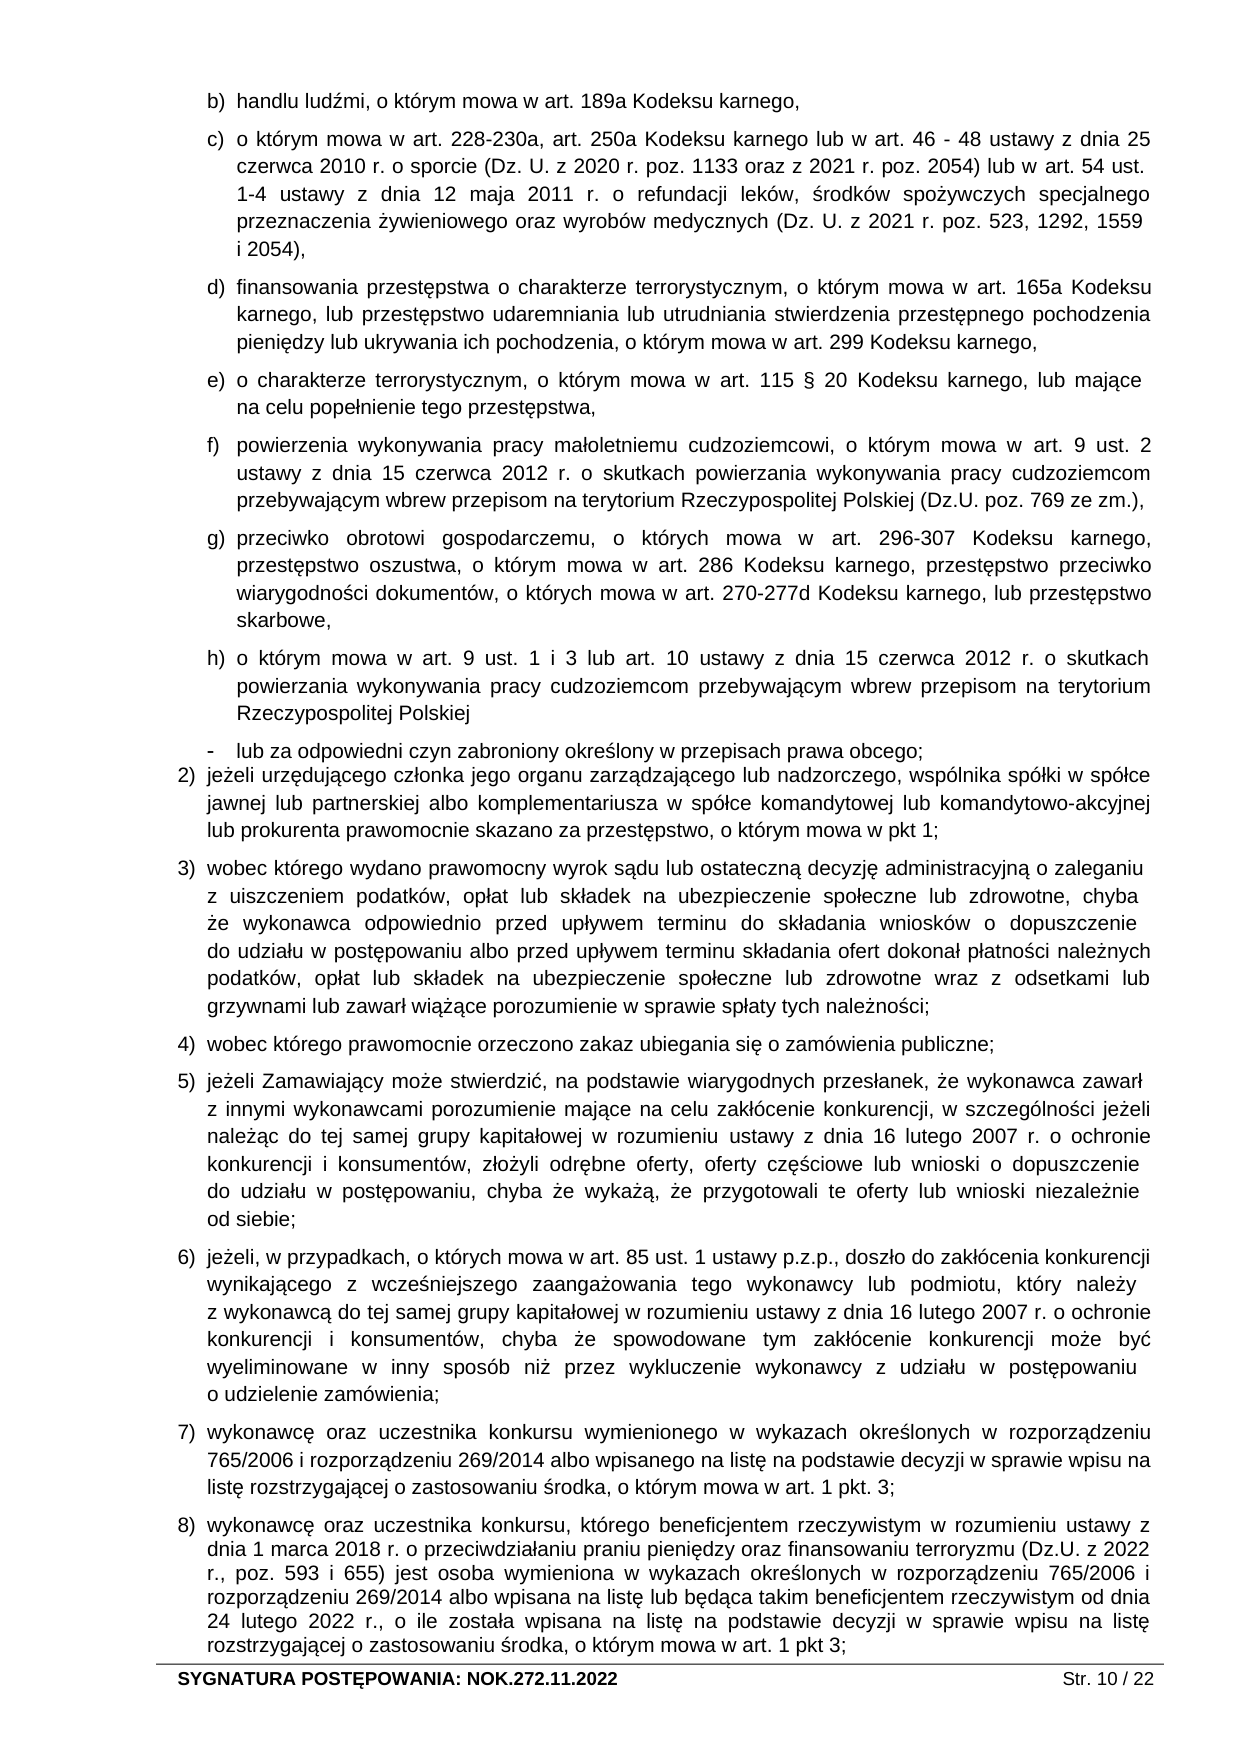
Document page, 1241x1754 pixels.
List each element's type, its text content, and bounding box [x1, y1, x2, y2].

list finansowania przestępstwa o charakterze terrorystycznym, o którym mowa w art. 165a Kodeksu karnego, lub przestępstwo udaremniania lub utrudniania stwierdzenia przestępnego pochodzenia pieniędzy lub ukrywania ich pochodzenia, o którym mowa w art. 299 Kodeksu karnego, [207, 274, 1152, 353]
list o którym mowa w art. 9 ust. 1 i 3 lub art. 10 ustawy z dnia 15 czerwca 2012 r. o skutkach powierzania wykonywania pracy cudzoziemcom przebywającym wbrew przepisom na terytorium Rzeczypospolitej Polskiej [207, 646, 1152, 725]
list wykonawcę oraz uczestnika konkursu wymienionego w wykazach określonych w rozporządzeniu 765/2006 i rozporządzeniu 269/2014 albo wpisanego na listę na podstawie decyzji w sprawie wpisu na listę rozstrzygającej o zastosowaniu środka, o którym mowa w art. 1 pkt. 3; [177, 1420, 1152, 1499]
list jeżeli urzędującego członka jego organu zarządzającego lub nadzorczego, wspólnika spółki w spółce jawnej lub partnerskiej albo komplementariusza w spółce komandytowej lub komandytowo-akcyjnej lub prokurenta prawomocnie skazano za przestępstwo, o którym mowa w pkt 1; [177, 763, 1152, 842]
list wobec którego wydano prawomocny wyrok sądu lub ostateczną decyzję administracyjną o zaleganiu z uiszczeniem podatków, opłat lub składek na ubezpieczenie społeczne lub zdrowotne, chyba że wykonawca odpowiednio przed upływem terminu do składania wniosków o dopuszczenie do udziału w postępowaniu albo przed upływem terminu składania ofert dokonał płatności należnych podatków, opłat lub składek na ubezpieczenie społeczne lub zdrowotne wraz z odsetkami lub grzywnami lub zawarł wiążące porozumienie w sprawie spłaty tych należności; [177, 856, 1152, 1017]
list przeciwko obrotowi gospodarczemu, o których mowa w art. 296-307 Kodeksu karnego, przestępstwo oszustwa, o którym mowa w art. 286 Kodeksu karnego, przestępstwo przeciwko wiarygodności dokumentów, o których mowa w art. 270-277d Kodeksu karnego, lub przestępstwo skarbowe, [207, 526, 1152, 632]
list o charakterze terrorystycznym, o którym mowa w art. 115 § 20 Kodeksu karnego, lub mające na celu popełnienie tego przestępstwa, [207, 367, 1152, 419]
list handlu ludźmi, o którym mowa w art. 189a Kodeksu karnego, [207, 89, 1152, 113]
list lub za odpowiedni czyn zabroniony określony w przepisach prawa obcego; [207, 739, 1152, 763]
list wobec którego prawomocnie orzeczono zakaz ubiegania się o zamówienia publiczne; [177, 1031, 1152, 1055]
list powierzenia wykonywania pracy małoletniemu cudzoziemcowi, o którym mowa w art. 9 ust. 2 ustawy z dnia 15 czerwca 2012 r. o skutkach powierzania wykonywania pracy cudzoziemcom przebywającym wbrew przepisom na terytorium Rzeczypospolitej Polskiej (Dz.U. poz. 769 ze zm.), [207, 433, 1152, 512]
list jeżeli Zamawiający może stwierdzić, na podstawie wiarygodnych przesłanek, że wykonawca zawarł z innymi wykonawcami porozumienie mające na celu zakłócenie konkurencji, w szczególności jeżeli należąc do tej samej grupy kapitałowej w rozumieniu ustawy z dnia 16 lutego 2007 r. o ochronie konkurencji i konsumentów, złożyli odrębne oferty, oferty częściowe lub wnioski o dopuszczenie do udziału w postępowaniu, chyba że wykażą, że przygotowali te oferty lub wnioski niezależnie od siebie; [177, 1069, 1152, 1231]
list jeżeli, w przypadkach, o których mowa w art. 85 ust. 1 ustawy p.z.p., doszło do zakłócenia konkurencji wynikającego z wcześniejszego zaangażowania tego wykonawcy lub podmiotu, który należy z wykonawcą do tej samej grupy kapitałowej w rozumieniu ustawy z dnia 16 lutego 2007 r. o ochronie konkurencji i konsumentów, chyba że spowodowane tym zakłócenie konkurencji może być wyeliminowane w inny sposób niż przez wykluczenie wykonawcy z udziału w postępowaniu o udzielenie zamówienia; [177, 1245, 1152, 1406]
list wykonawcę oraz uczestnika konkursu, którego beneficjentem rzeczywistym w rozumieniu ustawy z dnia 1 marca 2018 r. o przeciwdziałaniu praniu pieniędzy oraz finansowaniu terroryzmu (Dz.U. z 2022 r., poz. 593 i 655) jest osoba wymieniona w wykazach określonych w rozporządzeniu 765/2006 i rozporządzeniu 269/2014 albo wpisana na listę lub będąca takim beneficjentem rzeczywistym od dnia 24 lutego 2022 r., o ile została wpisana na listę na podstawie decyzji w sprawie wpisu na listę rozstrzygającej o zastosowaniu środka, o którym mowa w art. 1 pkt 3; [177, 1513, 1152, 1657]
list o którym mowa w art. 228-230a, art. 250a Kodeksu karnego lub w art. 46 - 48 ustawy z dnia 25 czerwca 2010 r. o sporcie (Dz. U. z 2020 r. poz. 1133 oraz z 2021 r. poz. 2054) lub w art. 54 ust. 1-4 ustawy z dnia 12 maja 2011 r. o refundacji leków, środków spożywczych specjalnego przeznaczenia żywieniowego oraz wyrobów medycznych (Dz. U. z 2021 r. poz. 523, 1292, 1559 i 2054), [207, 127, 1152, 261]
